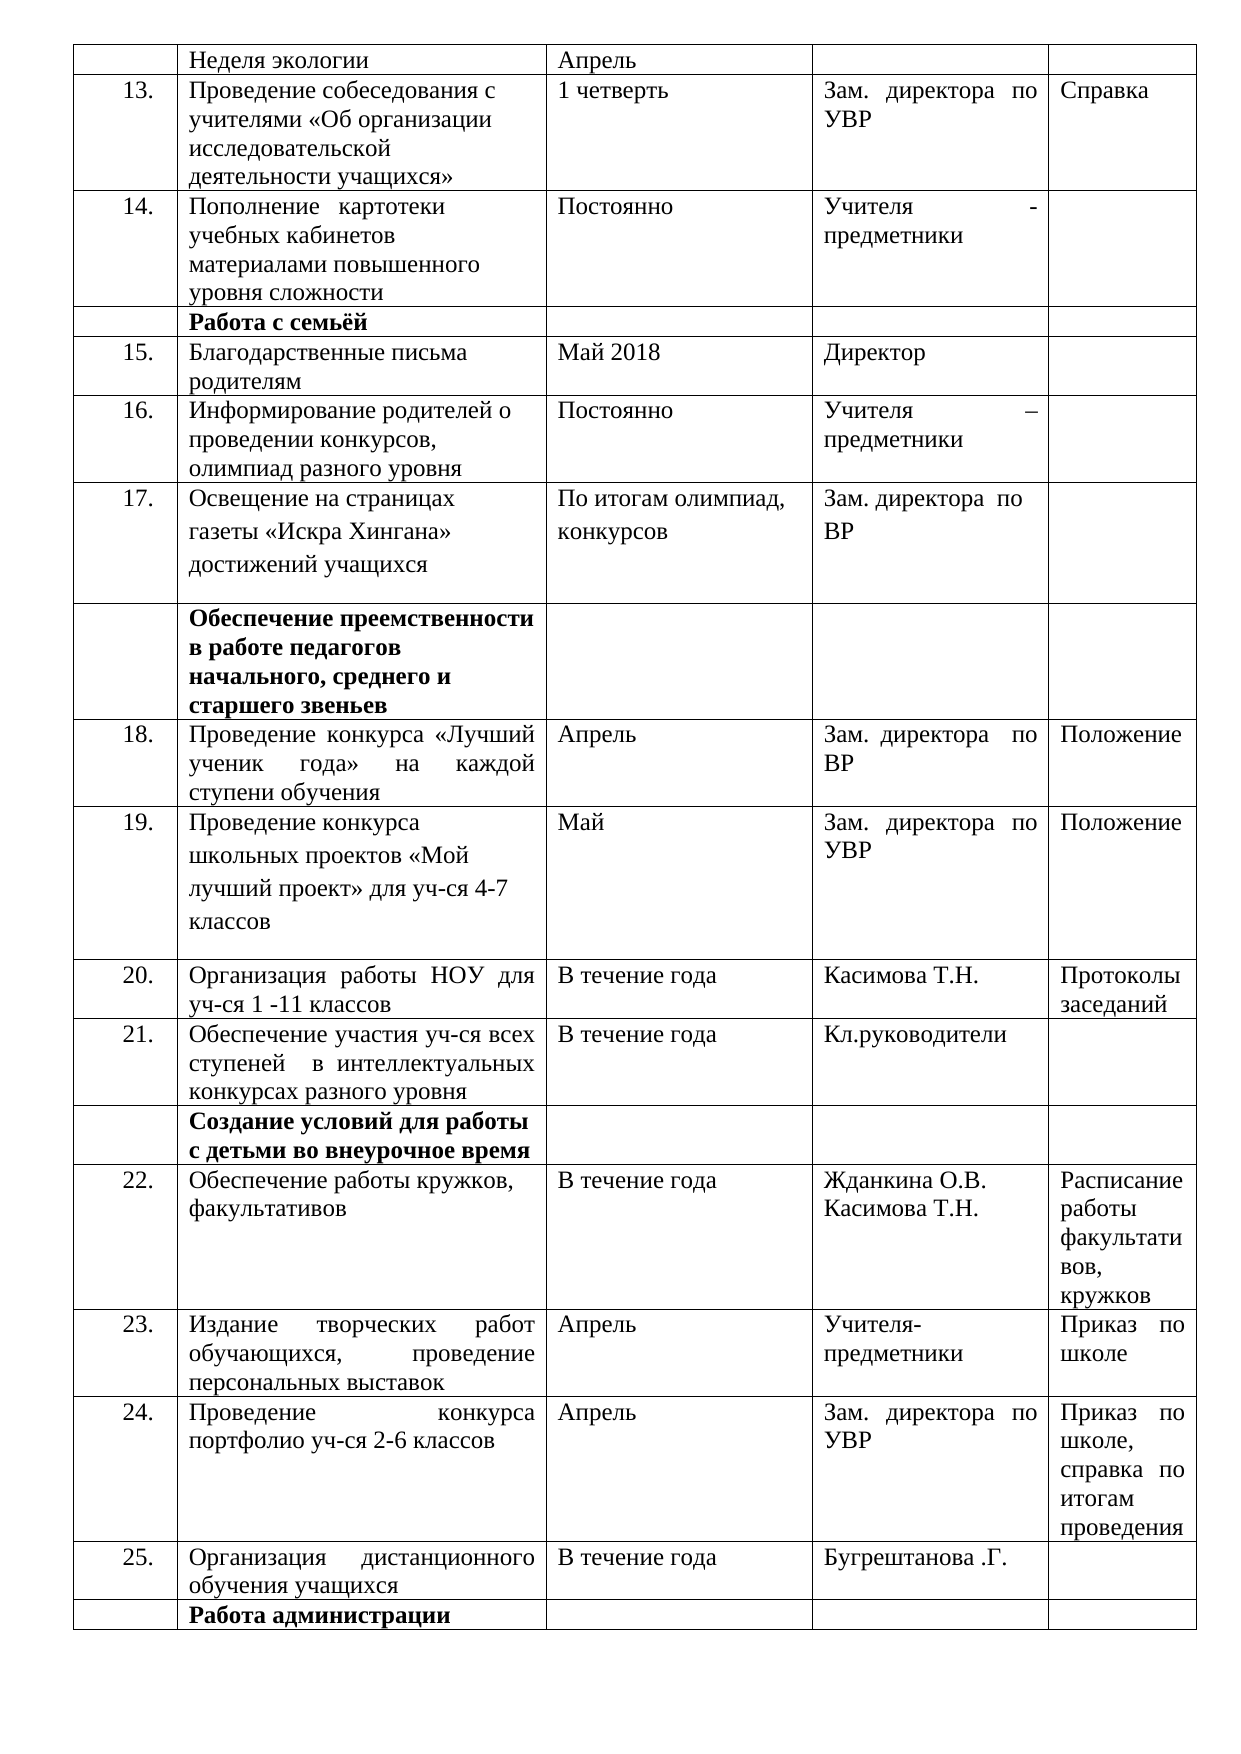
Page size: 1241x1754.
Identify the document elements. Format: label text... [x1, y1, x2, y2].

table_cell Проведение конкурса школьных проектов «Мой лучший проект» для уч-ся 4-7 классов [178, 807, 546, 959]
table_cell Создание условий для работы с детьми во внеурочное время [178, 1106, 546, 1164]
table_cell [1049, 483, 1196, 602]
table_cell Апрель [547, 720, 812, 806]
table_cell Постоянно [547, 396, 812, 482]
table_cell Издание творческих работ обучающихся, проведение персональных выставок [178, 1310, 546, 1396]
table_cell Зам. директора по УВР [813, 1397, 1048, 1541]
table_cell Кл.руководители [813, 1019, 1048, 1105]
table_cell По итогам олимпиад, конкурсов [547, 483, 812, 602]
table_cell [74, 1106, 177, 1164]
table_cell [74, 1542, 177, 1599]
table_cell Справка [1049, 75, 1196, 190]
table_cell Положение [1049, 720, 1196, 806]
table_cell [1049, 396, 1196, 482]
table_cell [74, 483, 177, 602]
table_cell Протоколы заседаний [1049, 960, 1196, 1018]
table_cell [1049, 191, 1196, 306]
table_cell Благодарственные письма родителям [178, 337, 546, 394]
table_cell [1049, 307, 1196, 336]
table_cell Обеспечение участия уч-ся всех ступеней в интеллектуальных конкурсах разного уровня [178, 1019, 546, 1105]
table_cell [813, 604, 1048, 718]
table_cell Учителя - предметники [813, 191, 1048, 306]
table_cell [74, 337, 177, 394]
table_cell Директор [813, 337, 1048, 394]
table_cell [547, 45, 812, 74]
table_cell Постоянно [547, 191, 812, 306]
table_cell В течение года [547, 1019, 812, 1105]
table_cell В течение года [547, 960, 812, 1018]
table_cell Касимова Т.Н. [813, 960, 1048, 1018]
table_cell Зам. директора по ВР [813, 483, 1048, 602]
table_cell [547, 1106, 812, 1164]
table_cell Освещение на страницах газеты «Искра Хингана» достижений учащихся [178, 483, 546, 602]
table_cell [178, 45, 546, 74]
table_cell Работа администрации [178, 1600, 546, 1629]
table_cell В течение года [547, 1542, 812, 1599]
table_cell [74, 1310, 177, 1396]
table_cell 1 четверть [547, 75, 812, 190]
table_cell Май 2018 [547, 337, 812, 394]
table_cell [74, 1165, 177, 1308]
table_cell [1049, 604, 1196, 718]
table_cell [1049, 1019, 1196, 1105]
table_cell [813, 1600, 1048, 1629]
table_cell Работа с семьёй [178, 307, 546, 336]
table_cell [813, 45, 1048, 74]
table_cell [74, 807, 177, 959]
table_cell [813, 307, 1048, 336]
table_cell Зам. директора по УВР [813, 807, 1048, 959]
table_cell [74, 604, 177, 718]
table_cell Приказ по школе [1049, 1310, 1196, 1396]
table_cell Проведение конкурса «Лучший ученик года» на каждой ступени обучения [178, 720, 546, 806]
table_cell [74, 1019, 177, 1105]
table_cell Пополнение картотеки учебных кабинетов материалами повышенного уровня сложности [178, 191, 546, 306]
table_cell Приказ по школе, справка по итогам проведения [1049, 1397, 1196, 1541]
table_cell Май [547, 807, 812, 959]
table_cell [1049, 1600, 1196, 1629]
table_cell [1049, 45, 1196, 74]
table_cell Бугрештанова .Г. [813, 1542, 1048, 1599]
table_cell Расписание работы факультативов, кружков [1049, 1165, 1196, 1308]
table_cell [74, 45, 177, 74]
table_cell Апрель [547, 1310, 812, 1396]
table_cell [74, 720, 177, 806]
table_cell Проведение собеседования с учителями «Об организации исследовательской деятельности учащихся» [178, 75, 546, 190]
table_cell Учителя – предметники [813, 396, 1048, 482]
table_cell [1049, 337, 1196, 394]
table_cell Апрель [547, 1397, 812, 1541]
table_cell Зам. директора по УВР [813, 75, 1048, 190]
table_cell [1049, 1542, 1196, 1599]
table_cell [74, 960, 177, 1018]
table_cell [547, 604, 812, 718]
table_cell Проведение конкурса портфолио уч-ся 2-6 классов [178, 1397, 546, 1541]
table_cell Учителя- предметники [813, 1310, 1048, 1396]
table_cell Организация дистанционного обучения учащихся [178, 1542, 546, 1599]
table_cell [547, 1600, 812, 1629]
table_cell Обеспечение преемственности в работе педагогов начального, среднего и старшего звеньев [178, 604, 546, 718]
table_cell Организация работы НОУ для уч-ся 1 -11 классов [178, 960, 546, 1018]
table_cell [74, 191, 177, 306]
table_cell [1049, 1106, 1196, 1164]
table_cell Зам. директора по ВР [813, 720, 1048, 806]
table_cell В течение года [547, 1165, 812, 1308]
table_cell Положение [1049, 807, 1196, 959]
table_cell [74, 1600, 177, 1629]
table_cell [813, 1106, 1048, 1164]
table_cell [547, 307, 812, 336]
table_cell Жданкина О.В. Касимова Т.Н. [813, 1165, 1048, 1308]
table_cell [74, 75, 177, 190]
table_cell Обеспечение работы кружков, факультативов [178, 1165, 546, 1308]
table_cell [74, 1397, 177, 1541]
table_cell [74, 307, 177, 336]
table_cell [74, 396, 177, 482]
table_cell Информирование родителей о проведении конкурсов, олимпиад разного уровня [178, 396, 546, 482]
